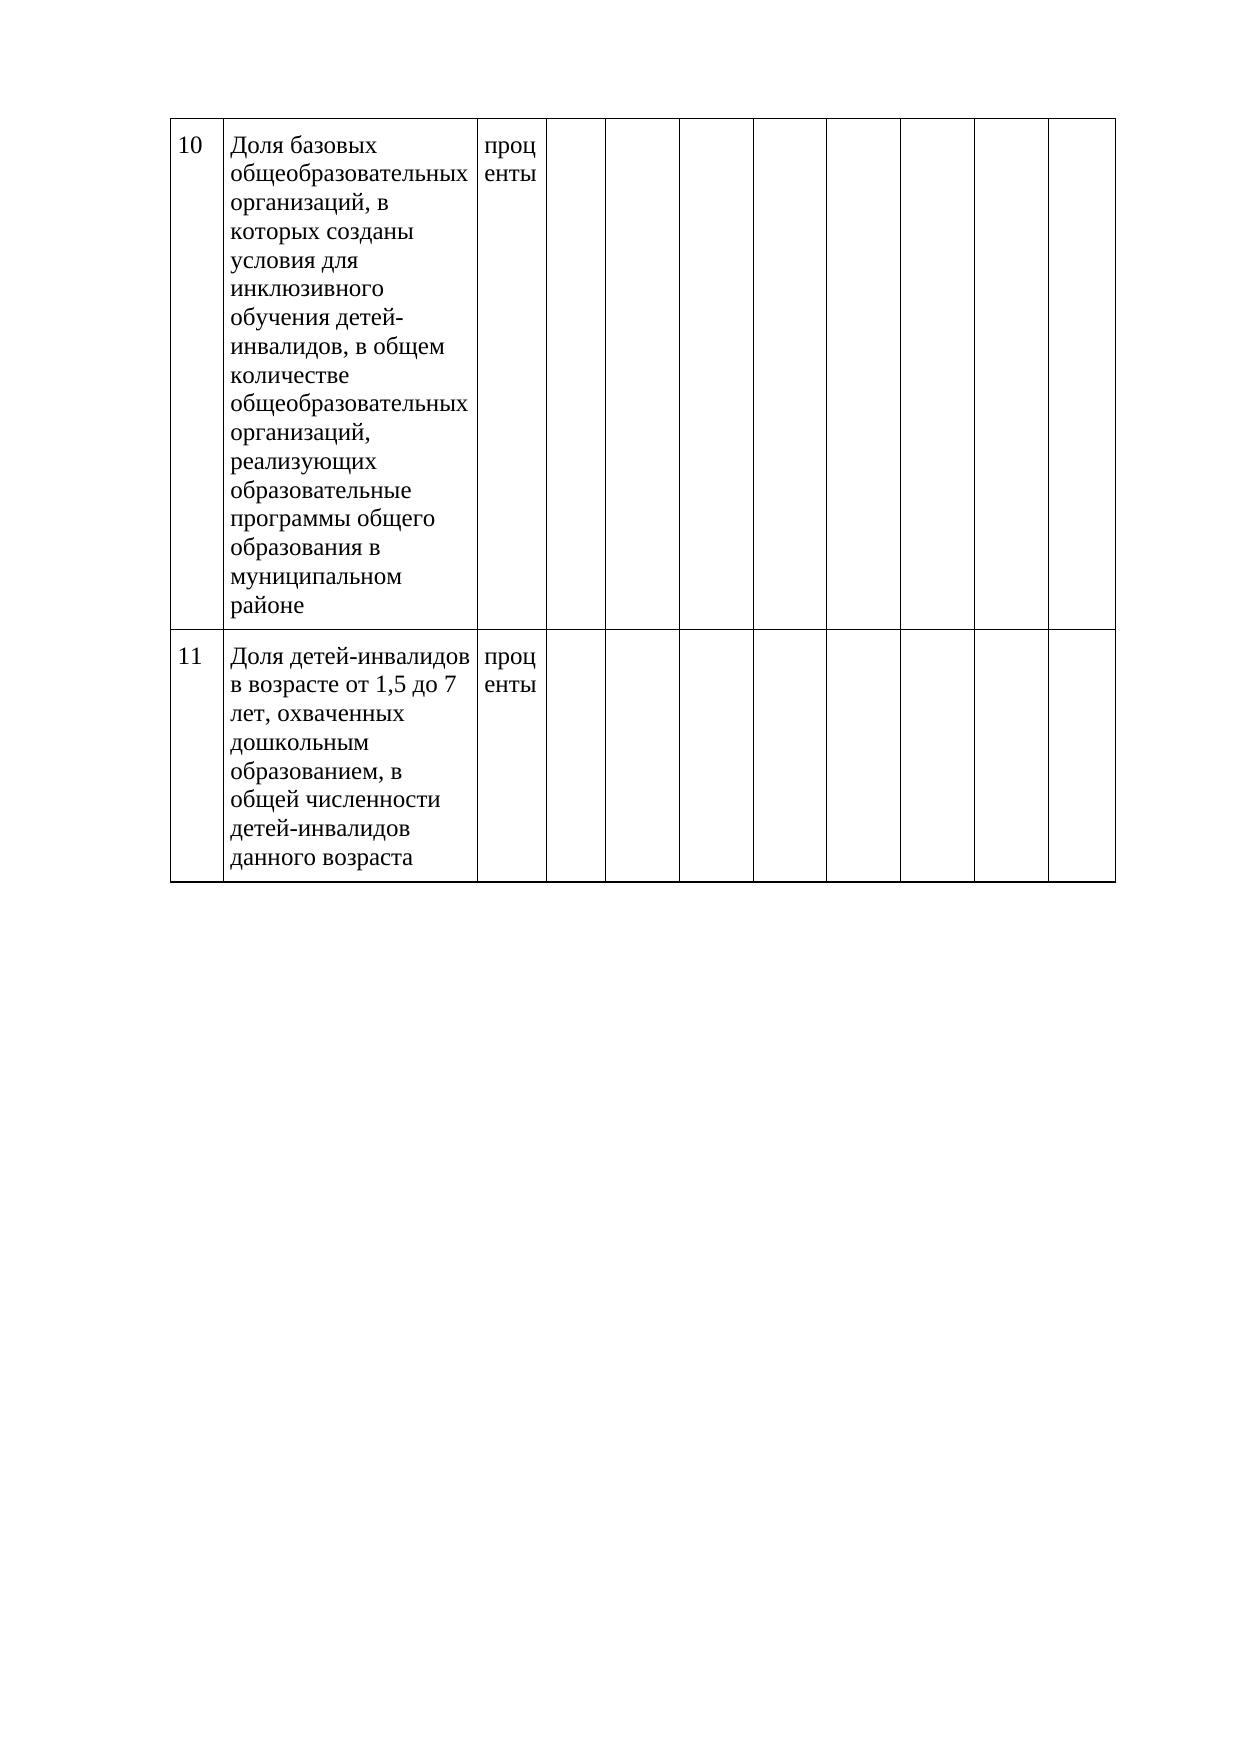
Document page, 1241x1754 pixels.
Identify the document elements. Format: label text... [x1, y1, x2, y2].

table_cell [975, 119, 1048, 629]
table_cell [680, 630, 753, 881]
table_cell [975, 630, 1048, 881]
table_cell [1049, 630, 1115, 881]
table_cell проценты [478, 119, 546, 629]
table_cell проценты [478, 630, 546, 881]
table_cell [606, 630, 679, 881]
table_cell [827, 119, 900, 629]
table_cell [827, 630, 900, 881]
table_cell [901, 119, 974, 629]
table_cell [547, 119, 605, 629]
table_cell Доля детей-инвалидов в возрасте от 1,5 до 7 лет, охваченных дошкольным образованием, в общей численности детей-инвалидов данного возраста [224, 630, 477, 881]
table_cell [901, 630, 974, 881]
table_cell [1049, 119, 1115, 629]
table_cell [680, 119, 753, 629]
table_cell [606, 119, 679, 629]
table_cell [754, 630, 826, 881]
table_cell 11 [171, 630, 223, 881]
table_cell 10 [171, 119, 223, 629]
table_cell [547, 630, 605, 881]
table_cell Доля базовых общеобразовательных организаций, в которых созданы условия для инклюзивного обучения детей-инвалидов, в общем количестве общеобразовательных организаций, реализующих образовательные программы общего образования в муниципальном районе [224, 119, 477, 629]
table_cell [754, 119, 826, 629]
